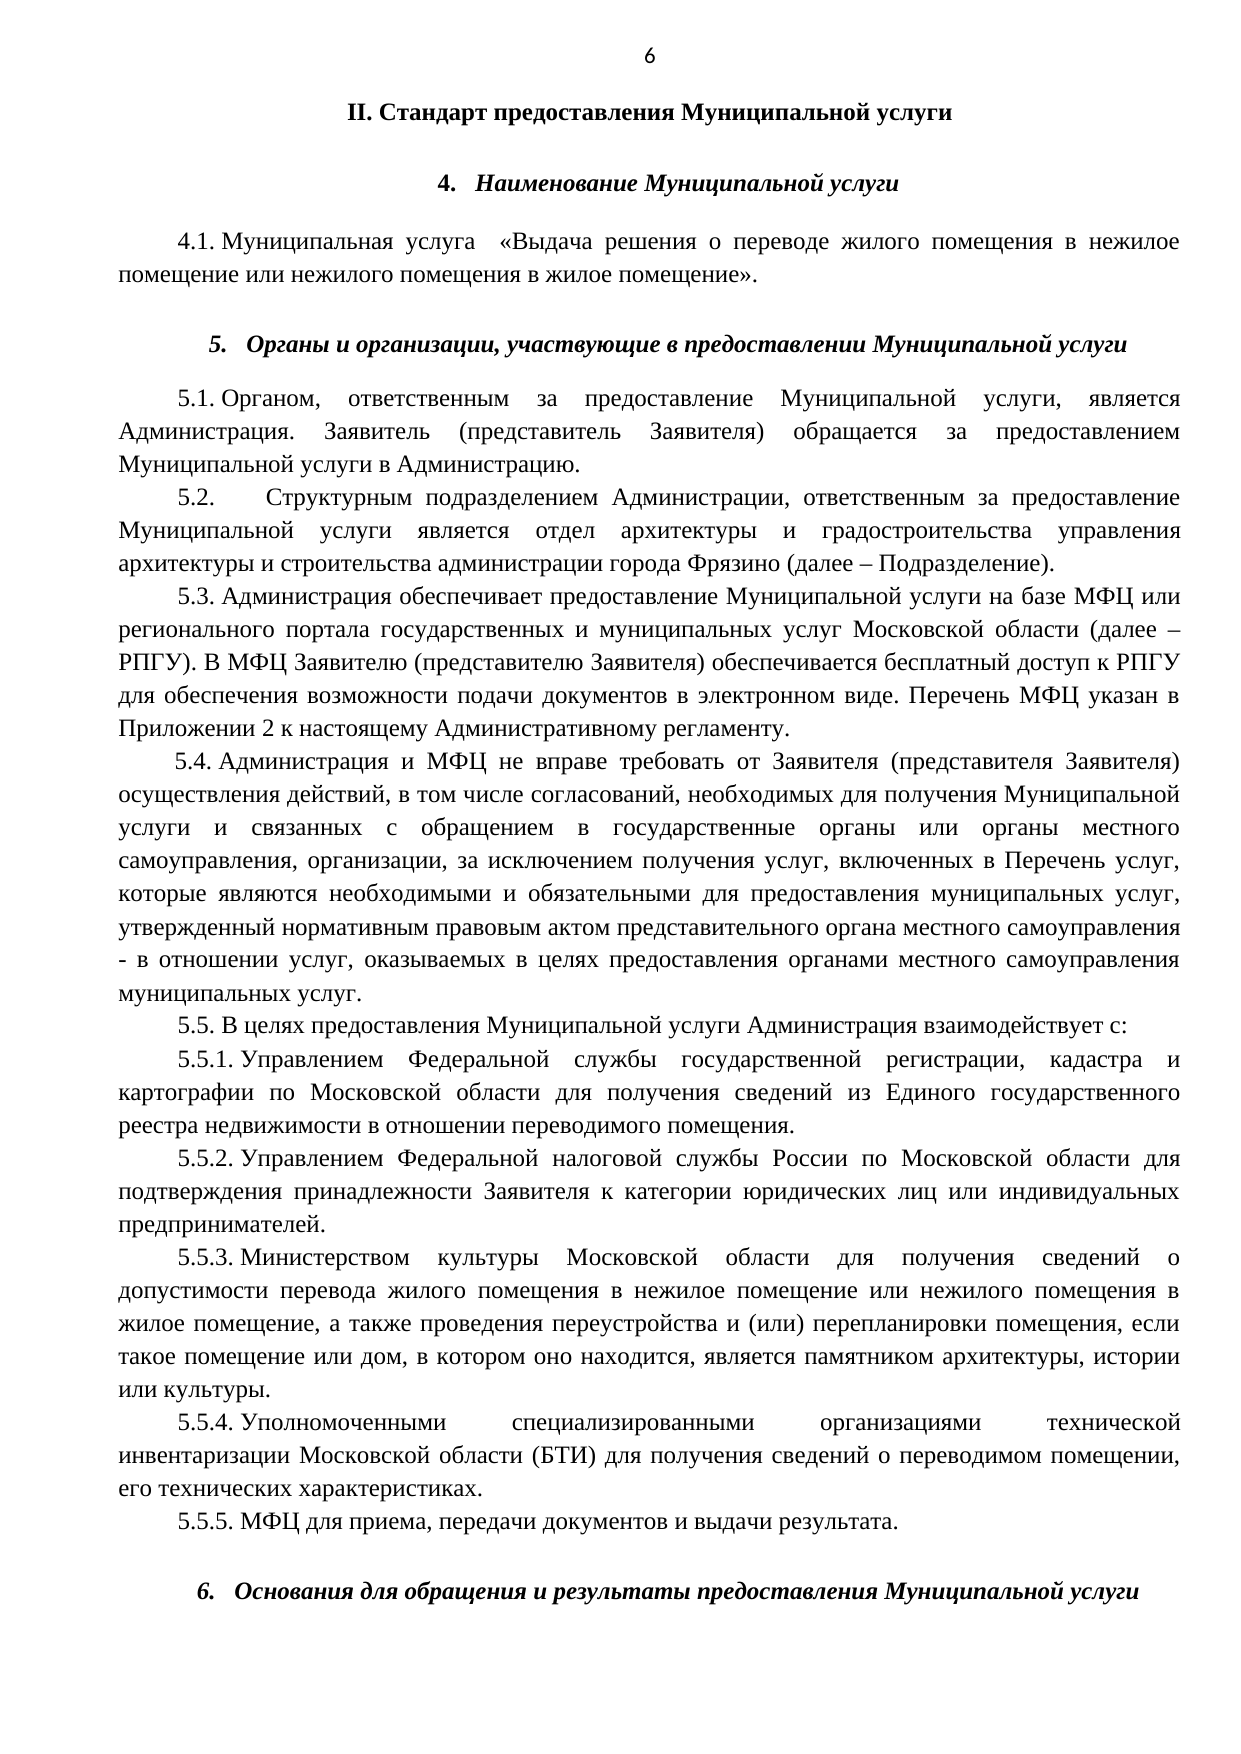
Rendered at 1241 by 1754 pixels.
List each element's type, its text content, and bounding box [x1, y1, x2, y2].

text Наименование Муниципальной услуги [156, 168, 1181, 197]
text Управлением Федеральной службы государственной регистрации, кадастра и картографии по Московской области для получения сведений из Единого государственного реестра недвижимости в отношении переводимого помещения. [118, 1044, 1181, 1138]
text Управлением Федеральной налоговой службы России по Московской области для подтверждения принадлежности Заявителя к категории юридических лиц или индивидуальных предпринимателей. [118, 1143, 1181, 1237]
text Муниципальная услуга «Выдача решения о переводе жилого помещения в нежилое помещение или нежилого помещения в жилое помещение». [118, 226, 1181, 288]
text Уполномоченными специализированными организациями технической инвентаризации Московской области (БТИ) для получения сведений о переводимом помещении, его технических характеристиках. [118, 1407, 1181, 1502]
text Министерством культуры Московской области для получения сведений о допустимости перевода жилого помещения в нежилое помещение или нежилого помещения в жилое помещение, а также проведения переустройства и (или) перепланировки помещения, если такое помещение или дом, в котором оно находится, является памятником архитектуры, истории или культуры. [118, 1242, 1181, 1403]
text Администрация обеспечивает предоставление Муниципальной услуги на базе МФЦ или регионального портала государственных и муниципальных услуг Московской области (далее – РПГУ). В МФЦ Заявителю (представителю Заявителя) обеспечивается бесплатный доступ к РПГУ для обеспечения возможности подачи документов в электронном виде. Перечень МФЦ указан в Приложении 2 к настоящему Административному регламенту. [118, 581, 1181, 742]
text Органы и организации, участвующие в предоставлении Муниципальной услуги [156, 329, 1181, 358]
text Основания для обращения и результаты предоставления Муниципальной услуги [156, 1576, 1181, 1605]
text В целях предоставления Муниципальной услуги Администрация взаимодействует с: [118, 1011, 1181, 1039]
text Администрация и МФЦ не вправе требовать от Заявителя (представителя Заявителя) осуществления действий, в том числе согласований, необходимых для получения Муниципальной услуги и связанных с обращением в государственные органы или органы местного самоуправления, организации, за исключением получения услуг, включенных в Перечень услуг, которые являются необходимыми и обязательными для предоставления муниципальных услуг, утвержденный нормативным правовым актом представительного органа местного самоуправления - в отношении услуг, оказываемых в целях предоставления органами местного самоуправления муниципальных услуг. [118, 746, 1181, 1006]
text II. Стандарт предоставления Муниципальной услуги [118, 97, 1181, 126]
text Органом, ответственным за предоставление Муниципальной услуги, является Администрация. Заявитель (представитель Заявителя) обращается за предоставлением Муниципальной услуги в Администрацию. [118, 383, 1181, 478]
text Структурным подразделением Администрации, ответственным за предоставление Муниципальной услуги является отдел архитектуры и градостроительства управления архитектуры и строительства администрации города Фрязино (далее – Подразделение). [118, 482, 1181, 577]
text МФЦ для приема, передачи документов и выдачи результата. [118, 1506, 1181, 1535]
